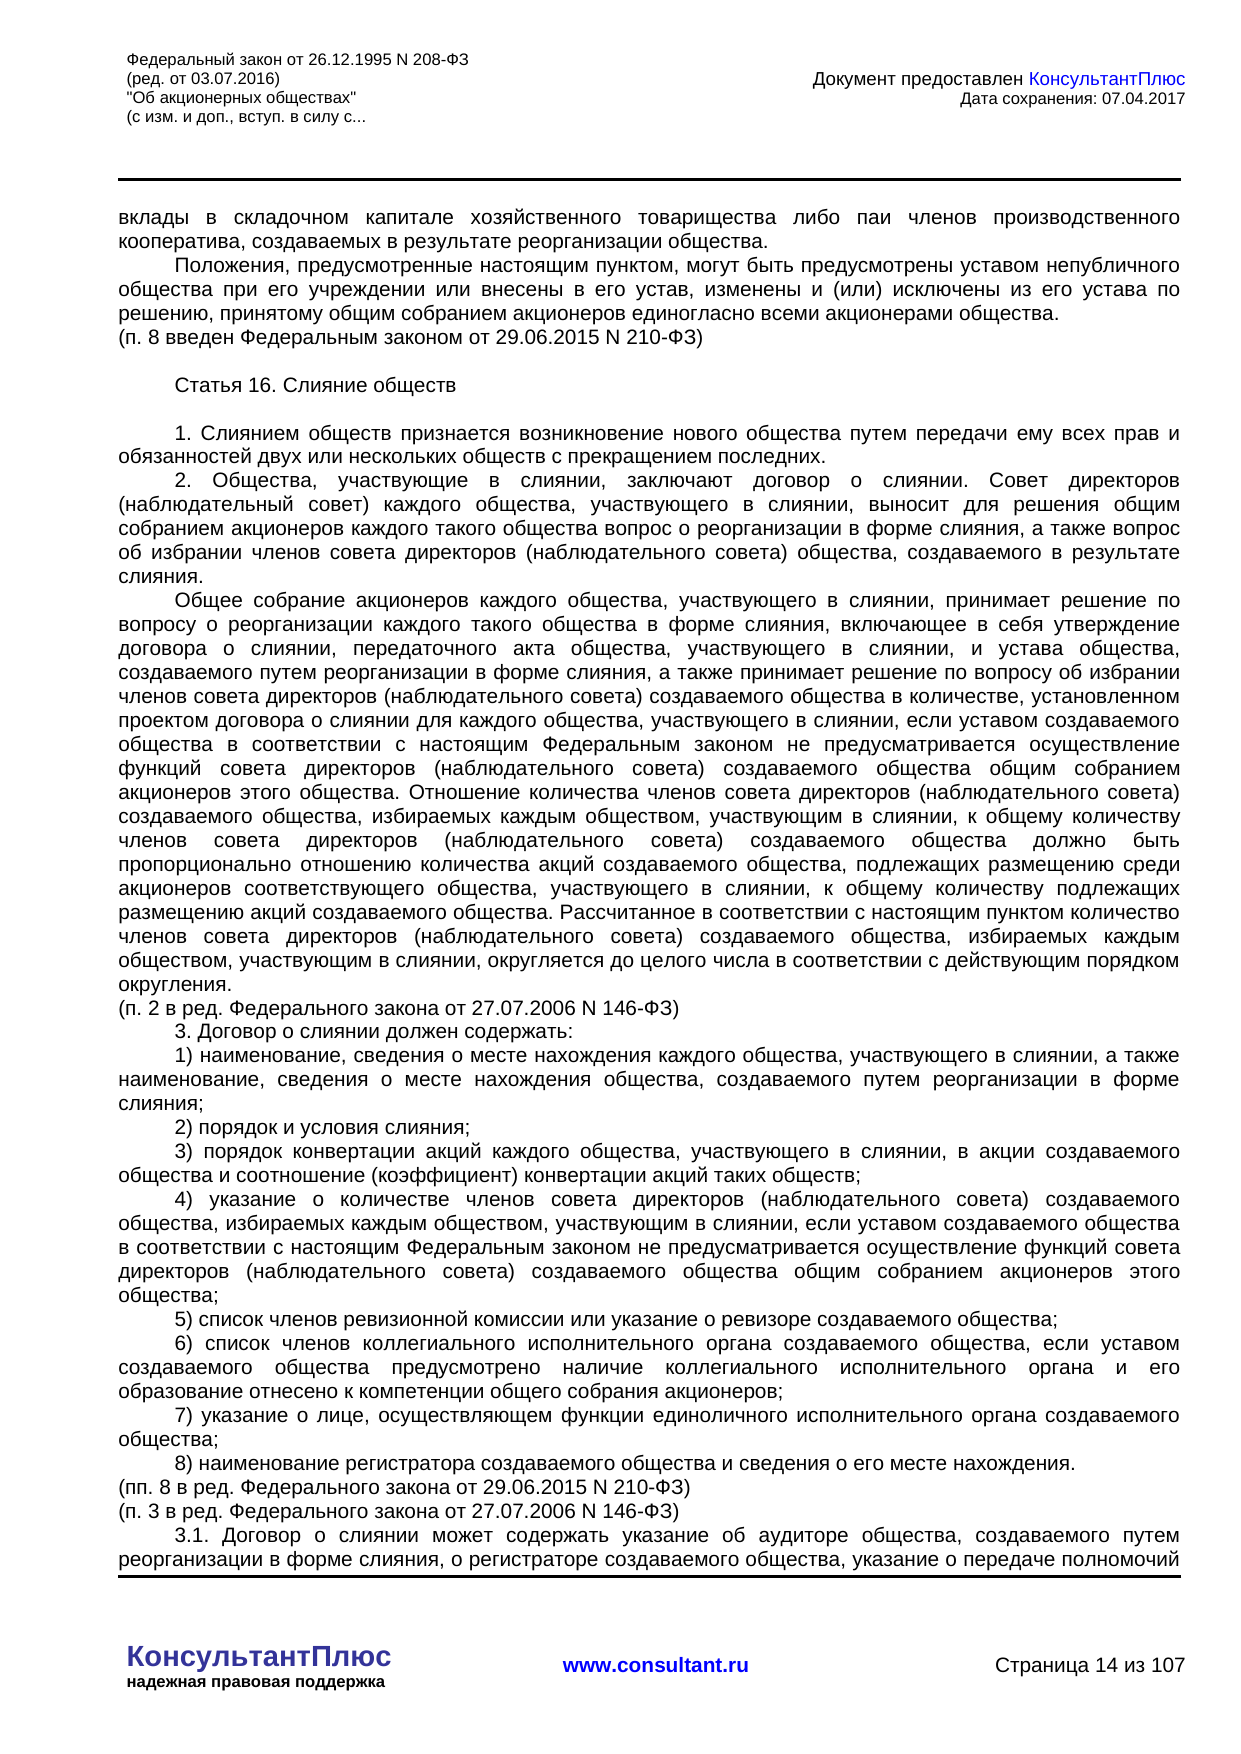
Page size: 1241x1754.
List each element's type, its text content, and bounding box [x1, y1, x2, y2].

text (пп. 8 в ред. Федерального закона от 29.06.2015 N 210-ФЗ) [118, 1474, 1181, 1498]
text (п. 2 в ред. Федерального закона от 27.07.2006 N 146-ФЗ) [118, 995, 1181, 1019]
text Статья 16. Слияние обществ [118, 372, 1181, 396]
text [118, 1522, 1181, 1570]
text 3) порядок конвертации акций каждого общества, участвующего в слиянии, в акции создаваемого общества и соотношение (коэффициент) конвертации акций таких обществ; [118, 1139, 1181, 1187]
text Общее собрание акционеров каждого общества, участвующего в слиянии, принимает решение по вопросу о реорганизации каждого такого общества в форме слияния, включающее в себя утверждение договора о слиянии, передаточного акта общества, участвующего в слиянии, и устава общества, создаваемого путем реорганизации в форме слияния, а также принимает решение по вопросу об избрании членов совета директоров (наблюдательного совета) создаваемого общества в количестве, установленном проектом договора о слиянии для каждого общества, участвующего в слиянии, если уставом создаваемого общества в соответствии с настоящим Федеральным законом не предусматривается осуществление функций совета директоров (наблюдательного совета) создаваемого общества общим собранием акционеров этого общества. Отношение количества членов совета директоров (наблюдательного совета) создаваемого общества, избираемых каждым обществом, участвующим в слиянии, к общему количеству членов совета директоров (наблюдательного совета) создаваемого общества должно быть пропорционально отношению количества акций создаваемого общества, подлежащих размещению среди акционеров соответствующего общества, участвующего в слиянии, к общему количеству подлежащих размещению акций создаваемого общества. Рассчитанное в соответствии с настоящим пунктом количество членов совета директоров (наблюдательного совета) создаваемого общества, избираемых каждым обществом, участвующим в слиянии, округляется до целого числа в соответствии с действующим порядком округления. [118, 588, 1181, 995]
text 1) наименование, сведения о месте нахождения каждого общества, участвующего в слиянии, а также наименование, сведения о месте нахождения общества, создаваемого путем реорганизации в форме слияния; [118, 1043, 1181, 1115]
text 1. Слиянием обществ признается возникновение нового общества путем передачи ему всех прав и обязанностей двух или нескольких обществ с прекращением последних. [118, 420, 1181, 468]
text (п. 3 в ред. Федерального закона от 27.07.2006 N 146-ФЗ) [118, 1498, 1181, 1522]
text 2) порядок и условия слияния; [118, 1115, 1181, 1139]
text 3. Договор о слиянии должен содержать: [118, 1019, 1181, 1043]
text Положения, предусмотренные настоящим пунктом, могут быть предусмотрены уставом непубличного общества при его учреждении или внесены в его устав, изменены и (или) исключены из его устава по решению, принятому общим собранием акционеров единогласно всеми акционерами общества. [118, 253, 1181, 324]
text (п. 8 введен Федеральным законом от 29.06.2015 N 210-ФЗ) [118, 324, 1181, 348]
text 4) указание о количестве членов совета директоров (наблюдательного совета) создаваемого общества, избираемых каждым обществом, участвующим в слиянии, если уставом создаваемого общества в соответствии с настоящим Федеральным законом не предусматривается осуществление функций совета директоров (наблюдательного совета) создаваемого общества общим собранием акционеров этого общества; [118, 1187, 1181, 1307]
text 5) список членов ревизионной комиссии или указание о ревизоре создаваемого общества; [118, 1307, 1181, 1331]
text 2. Общества, участвующие в слиянии, заключают договор о слиянии. Совет директоров (наблюдательный совет) каждого общества, участвующего в слиянии, выносит для решения общим собранием акционеров каждого такого общества вопрос о реорганизации в форме слияния, а также вопрос об избрании членов совета директоров (наблюдательного совета) общества, создаваемого в результате слияния. [118, 468, 1181, 588]
text 8) наименование регистратора создаваемого общества и сведения о его месте нахождения. [118, 1451, 1181, 1474]
text 6) список членов коллегиального исполнительного органа создаваемого общества, если уставом создаваемого общества предусмотрено наличие коллегиального исполнительного органа и его образование отнесено к компетенции общего собрания акционеров; [118, 1331, 1181, 1403]
text 7) указание о лице, осуществляющем функции единоличного исполнительного органа создаваемого общества; [118, 1403, 1181, 1451]
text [118, 205, 1181, 253]
